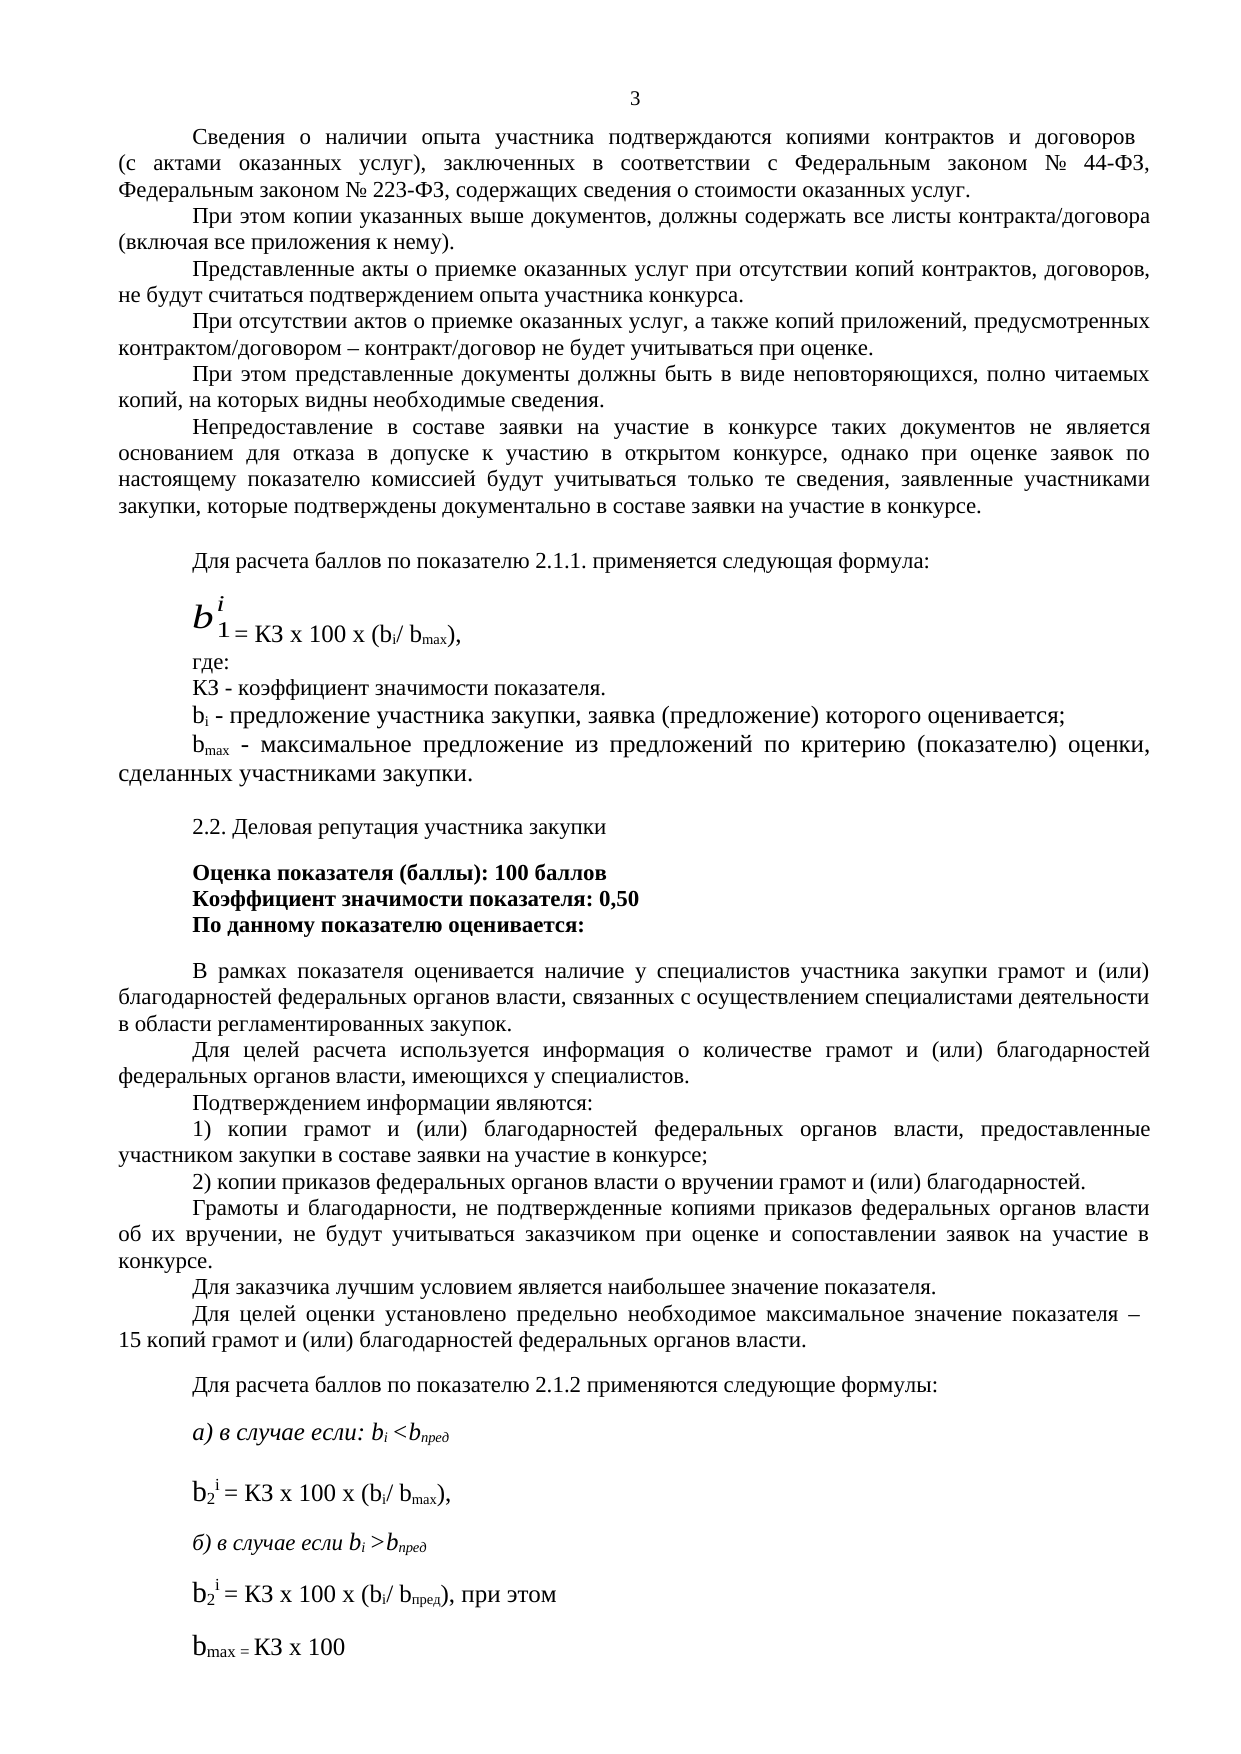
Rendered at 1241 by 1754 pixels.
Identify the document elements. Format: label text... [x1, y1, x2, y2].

text Для заказчика лучшим условием является наибольшее значение показателя. [118, 1273, 1152, 1299]
text Для расчета баллов по показателю 2.1.2 применяются следующие формулы: [118, 1371, 1152, 1398]
text где: [118, 648, 1152, 674]
text Оценка показателя (баллы): 100 баллов [118, 859, 1152, 885]
text = КЗ х 100 х (bi/ bmax), [118, 592, 1152, 648]
text 1) копии грамот и (или) благодарностей федеральных органов власти, предоставленные участником закупки в составе заявки на участие в конкурсе; [118, 1115, 1152, 1168]
text При отсутствии актов о приемке оказанных услуг, а также копий приложений, предусмотренных контрактом/договором – контракт/договор не будет учитываться при оценке. [118, 307, 1152, 360]
text КЗ - коэффициент значимости показателя. [118, 674, 1152, 701]
text bmax - максимальное предложение из предложений по критерию (показателю) оценки, сделанных участниками закупки. [118, 729, 1152, 787]
text Грамоты и благодарности, не подтвержденные копиями приказов федеральных органов власти об их вручении, не будут учитываться заказчиком при оценке и сопоставлении заявок на участие в конкурсе. [118, 1194, 1152, 1273]
text Подтверждением информации являются: [118, 1089, 1152, 1115]
text В рамках показателя оценивается наличие у специалистов участника закупки грамот и (или) благодарностей федеральных органов власти, связанных с осуществлением специалистами деятельности в области регламентированных закупок. [118, 957, 1152, 1036]
text Коэффициент значимости показателя: 0,50 [118, 885, 1152, 911]
text По данному показателю оценивается: [118, 911, 1152, 938]
text Для расчета баллов по показателю 2.1.1. применяется следующая формула: [118, 547, 1152, 573]
text bmax = КЗ х 100 [118, 1628, 1152, 1661]
text Для целей расчета используется информация о количестве грамот и (или) благодарностей федеральных органов власти, имеющихся у специалистов. [118, 1036, 1152, 1089]
text b2i = КЗ х 100 х (bi/ bmax), [118, 1474, 1152, 1508]
text Сведения о наличии опыта участника подтверждаются копиями контрактов и договоров (с актами оказанных услуг), заключенных в соответствии с Федеральным законом № 44-ФЗ, Федеральным законом № 223-ФЗ, содержащих сведения о стоимости оказанных услуг. [118, 123, 1152, 202]
text б) в случае если bi >bпред [118, 1527, 1152, 1556]
text При этом копии указанных выше документов, должны содержать все листы контракта/договора (включая все приложения к нему). [118, 202, 1152, 255]
text 2.2. Деловая репутация участника закупки [118, 813, 1152, 839]
text а) в случае если: bi <bпред [118, 1417, 1152, 1446]
text Непредоставление в составе заявки на участие в конкурсе таких документов не является основанием для отказа в допуске к участию в открытом конкурсе, однако при оценке заявок по настоящему показателю комиссией будут учитываться только те сведения, заявленные участниками закупки, которые подтверждены документально в составе заявки на участие в конкурсе. [118, 413, 1152, 518]
text b2i = КЗ х 100 х (bi/ bпред), при этом [118, 1575, 1152, 1609]
text Для целей оценки установлено предельно необходимое максимальное значение показателя – 15 копий грамот и (или) благодарностей федеральных органов власти. [118, 1299, 1152, 1352]
text Представленные акты о приемке оказанных услуг при отсутствии копий контрактов, договоров, не будут считаться подтверждением опыта участника конкурса. [118, 255, 1152, 307]
text При этом представленные документы должны быть в виде неповторяющихся, полно читаемых копий, на которых видны необходимые сведения. [118, 360, 1152, 413]
text 2) копии приказов федеральных органов власти о вручении грамот и (или) благодарностей. [118, 1168, 1152, 1194]
text bi - предложение участника закупки, заявка (предложение) которого оценивается; [118, 701, 1152, 729]
